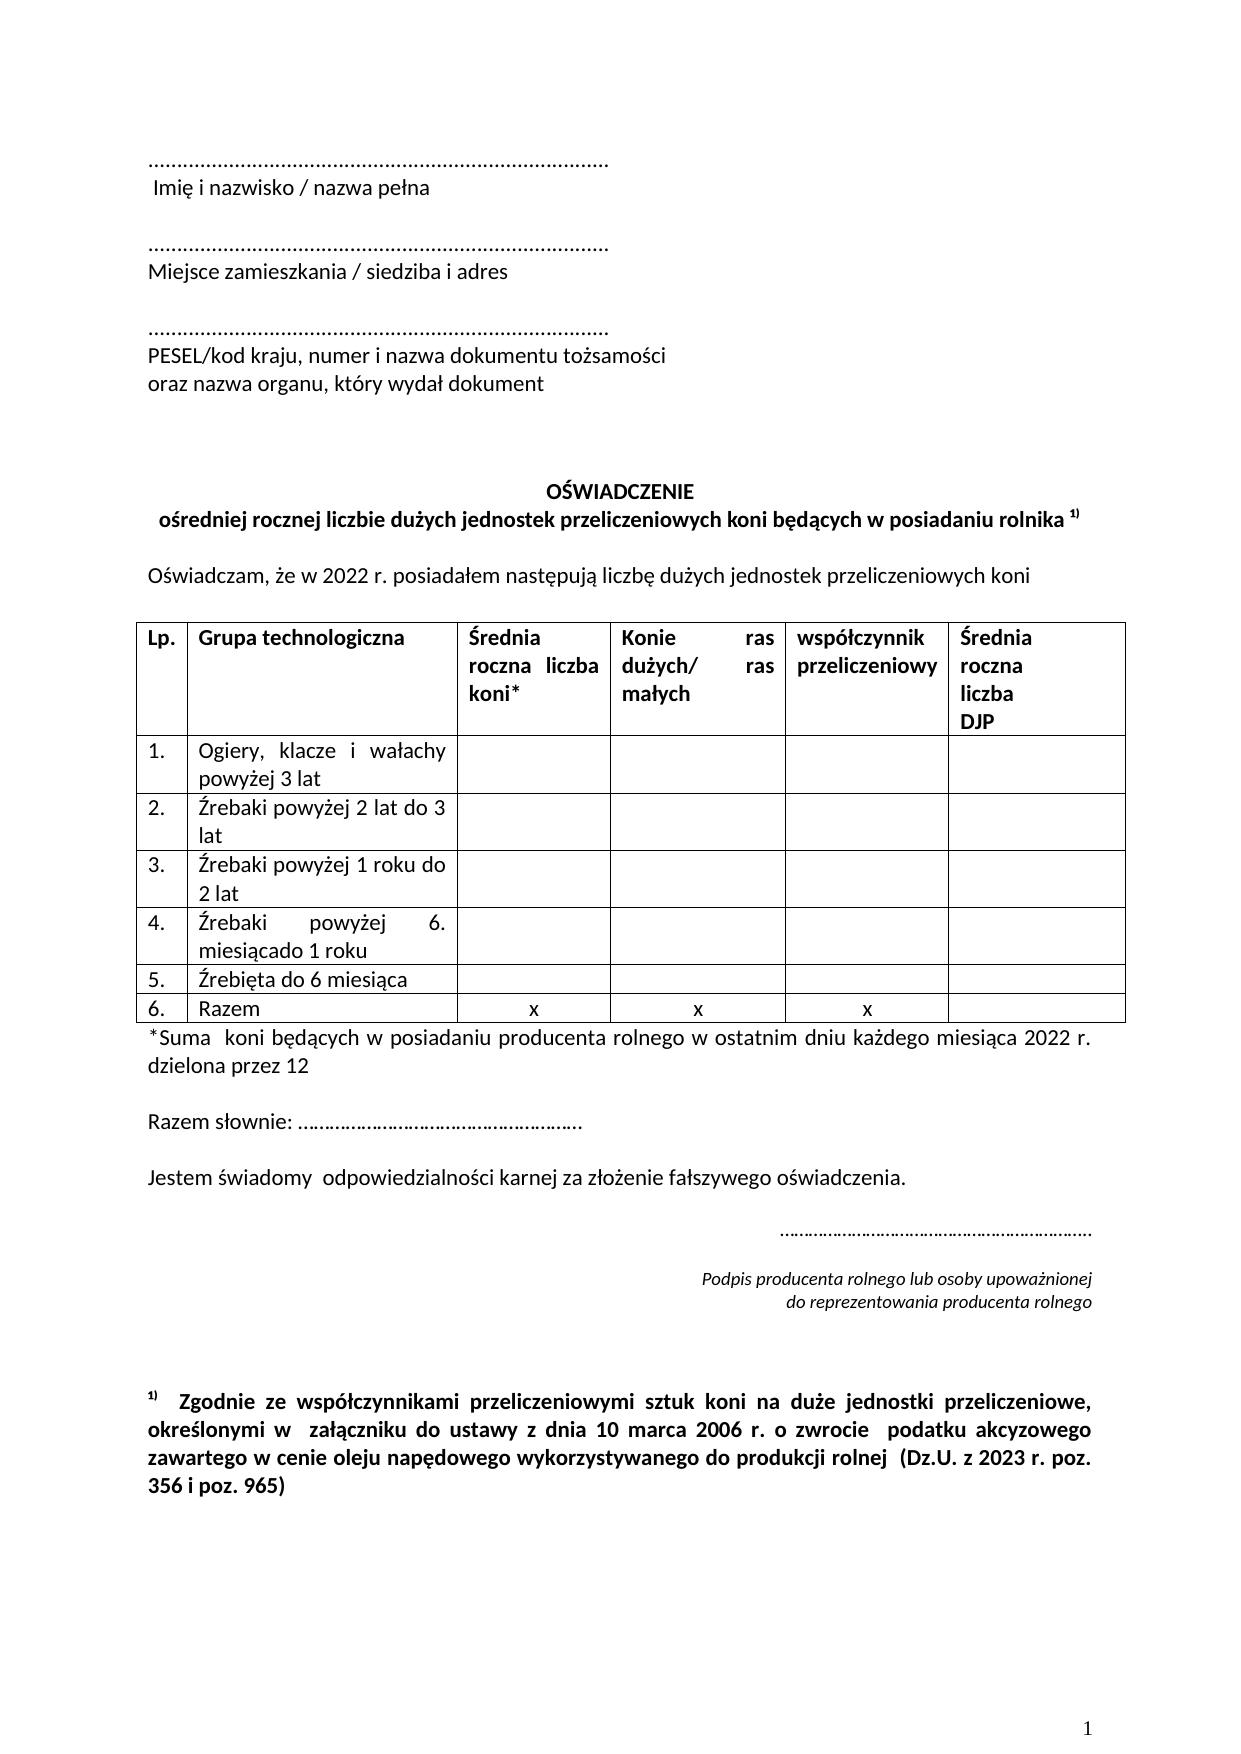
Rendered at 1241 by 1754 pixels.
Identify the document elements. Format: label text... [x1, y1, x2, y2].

table_cell [611, 794, 785, 849]
table_cell 3. [137, 851, 187, 907]
table_cell 1. [137, 736, 187, 792]
table_cell [458, 965, 610, 993]
table_cell [949, 794, 1125, 849]
text Razem słownie: ……………………………………………… [148, 1107, 1092, 1135]
table_cell [949, 965, 1125, 993]
table_cell [611, 965, 785, 993]
table_cell [458, 736, 610, 792]
table_cell x [786, 994, 948, 1022]
table_cell 5. [137, 965, 187, 993]
table_cell Razem [188, 994, 457, 1022]
table_cell [458, 794, 610, 849]
table_cell [786, 794, 948, 849]
table_cell [949, 851, 1125, 907]
table_header Konie ras dużych/ ras małych [611, 623, 785, 735]
table_cell [611, 908, 785, 964]
text ……………………………………………………….. [148, 1216, 1092, 1242]
text OŚWIADCZENIE [148, 477, 1092, 505]
table_cell Źrebaki powyżej 2 lat do 3 lat [188, 794, 457, 849]
table_cell Źrebięta do 6 miesiąca [188, 965, 457, 993]
table_header Grupa technologiczna [188, 623, 457, 735]
text ośredniej rocznej liczbie dużych jednostek przeliczeniowych koni będących w posiadaniu rolnika ¹⁾ [148, 505, 1092, 533]
table_cell x [458, 994, 610, 1022]
text Podpis producenta rolnego lub osoby upoważnionej [148, 1267, 1092, 1290]
text ................................................................................ [148, 313, 1092, 341]
text ¹⁾ Zgodnie ze współczynnikami przeliczeniowymi sztuk koni na duże jednostki przeliczeniowe, określonymi w załączniku do ustawy z dnia 10 marca 2006 r. o zwrocie podatku akcyzowego zawartego w cenie oleju napędowego wykorzystywanego do produkcji rolnej (Dz.U. z 2023 r. poz. 356 i poz. 965) [148, 1387, 1092, 1499]
text Miejsce zamieszkania / siedziba i adres [148, 257, 1092, 285]
table_cell [786, 736, 948, 792]
table_cell [949, 736, 1125, 792]
table_cell [786, 851, 948, 907]
table_header Lp. [137, 623, 187, 735]
table_cell [611, 736, 785, 792]
table_cell [458, 908, 610, 964]
table_cell Źrebaki powyżej 6. miesiącado 1 roku [188, 908, 457, 964]
text ................................................................................ [148, 145, 1092, 173]
text Imię i nazwisko / nazwa pełna [148, 173, 1092, 201]
text PESEL/kod kraju, numer i nazwa dokumentu tożsamości [148, 341, 1092, 369]
text Jestem świadomy odpowiedzialności karnej za złożenie fałszywego oświadczenia. [148, 1163, 1092, 1191]
text ................................................................................ [148, 229, 1092, 257]
table_cell [949, 908, 1125, 964]
table_header Średnia roczna liczba koni* [458, 623, 610, 735]
table_header Średnia roczna liczba DJP [949, 623, 1125, 735]
table_cell [786, 908, 948, 964]
table_cell x [611, 994, 785, 1022]
table_cell 4. [137, 908, 187, 964]
text *Suma koni będących w posiadaniu producenta rolnego w ostatnim dniu każdego miesiąca 2022 r. dzielona przez 12 [148, 1023, 1092, 1079]
table_cell 2. [137, 794, 187, 849]
text Oświadczam, że w 2022 r. posiadałem następują liczbę dużych jednostek przeliczeniowych koni [148, 561, 1092, 589]
text oraz nazwa organu, który wydał dokument [148, 369, 1092, 397]
table_cell Ogiery, klacze i wałachy powyżej 3 lat [188, 736, 457, 792]
table_cell [786, 965, 948, 993]
table_cell [458, 851, 610, 907]
table_header współczynnik przeliczeniowy [786, 623, 948, 735]
table_cell [949, 994, 1125, 1022]
table_cell 6. [137, 994, 187, 1022]
text do reprezentowania producenta rolnego [148, 1290, 1092, 1313]
table_cell [611, 851, 785, 907]
table_cell Źrebaki powyżej 1 roku do 2 lat [188, 851, 457, 907]
